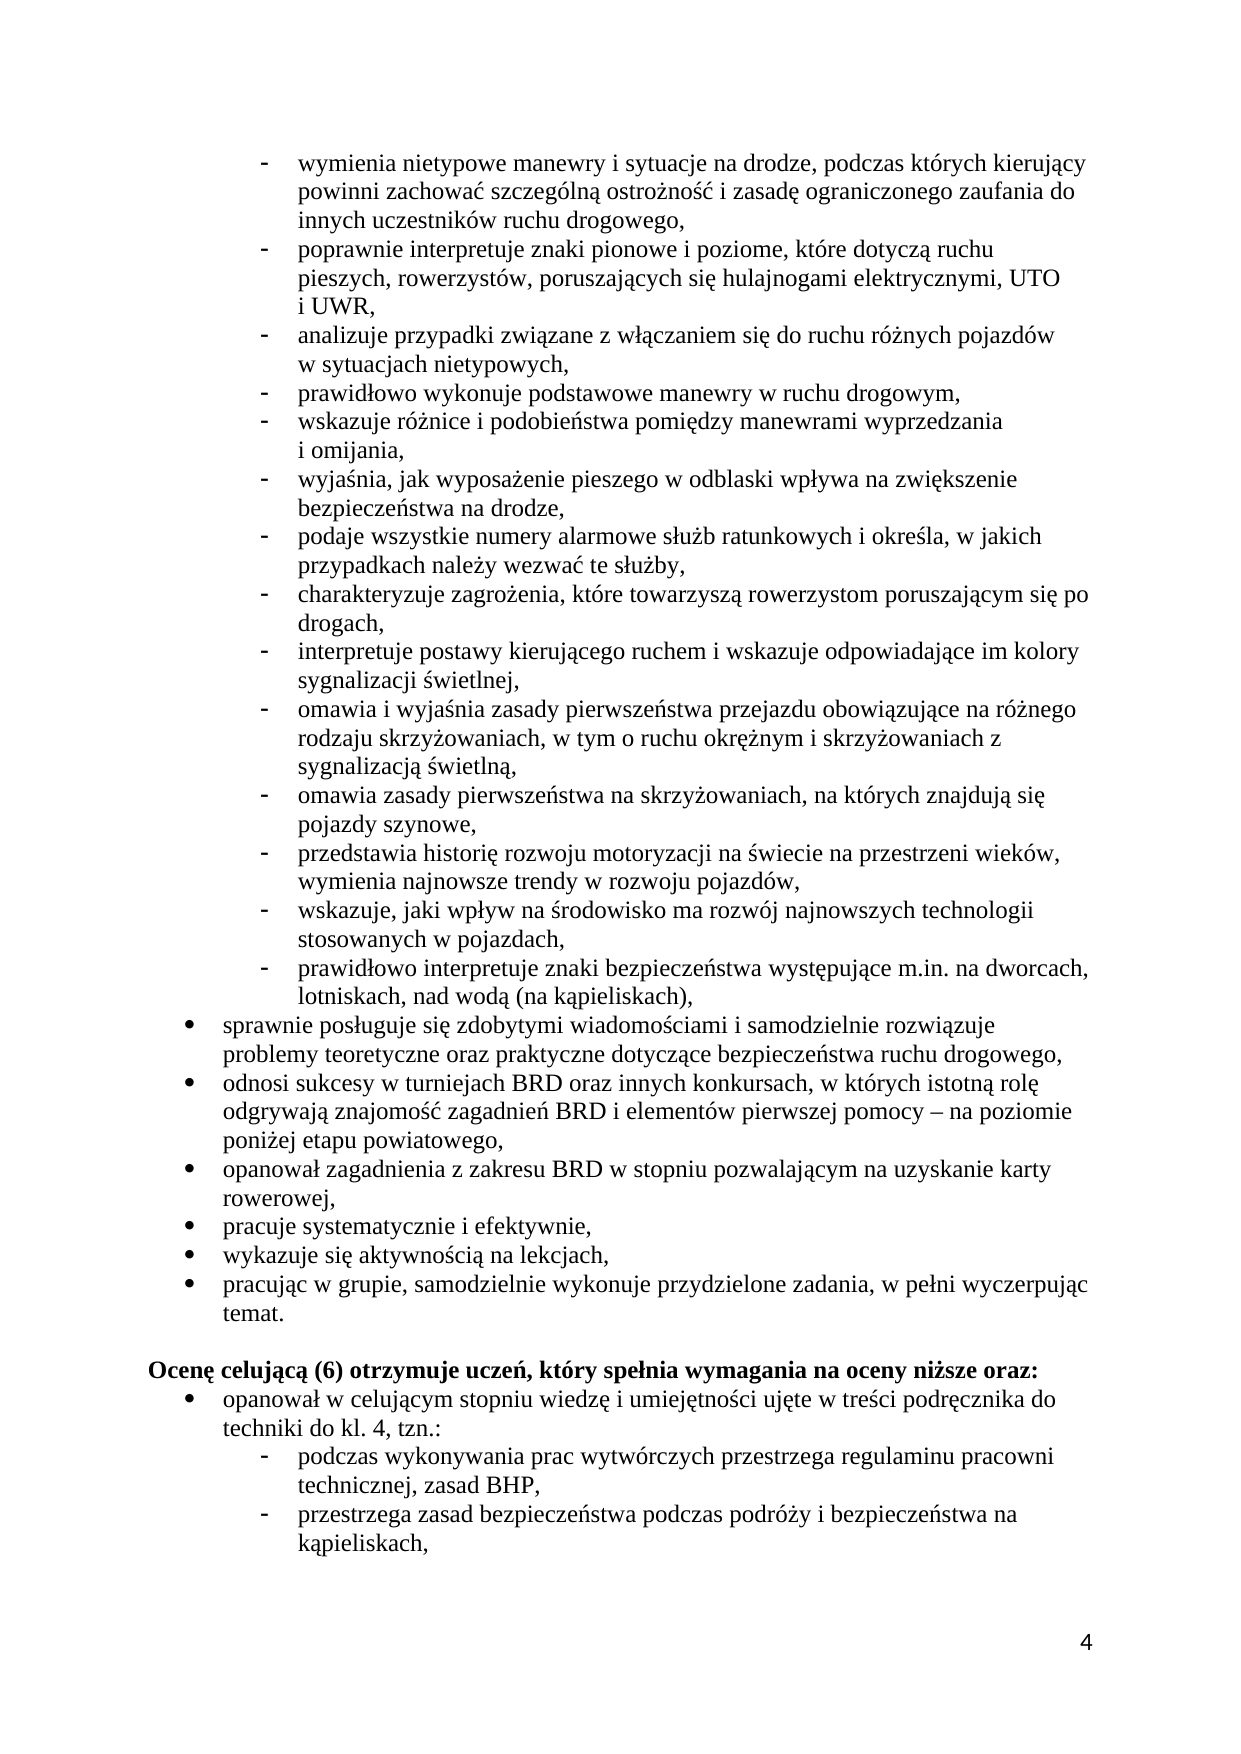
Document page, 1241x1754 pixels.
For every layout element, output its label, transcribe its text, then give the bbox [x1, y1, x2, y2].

list wyjaśnia, jak wyposażenie pieszego w odblaski wpływa na zwiększenie bezpieczeństwa na drodze, [260, 464, 1093, 521]
list prawidłowo interpretuje znaki bezpieczeństwa występujące m.in. na dworcach, lotniskach, nad wodą (na kąpieliskach), [260, 953, 1093, 1010]
list pracując w grupie, samodzielnie wykonuje przydzielone zadania, w pełni wyczerpując temat. [185, 1269, 1093, 1326]
list przedstawia historię rozwoju motoryzacji na świecie na przestrzeni wieków, wymienia najnowsze trendy w rozwoju pojazdów, [260, 838, 1093, 895]
list opanował zagadnienia z zakresu BRD w stopniu pozwalającym na uzyskanie karty rowerowej, [185, 1154, 1093, 1211]
list interpretuje postawy kierującego ruchem i wskazuje odpowiadające im kolory sygnalizacji świetlnej, [260, 636, 1093, 694]
list omawia zasady pierwszeństwa na skrzyżowaniach, na których znajdują się pojazdy szynowe, [260, 780, 1093, 838]
list odnosi sukcesy w turniejach BRD oraz innych konkursach, w których istotną rolę odgrywają znajomość zagadnień BRD i elementów pierwszej pomocy – na poziomie poniżej etapu powiatowego, [185, 1068, 1093, 1154]
list prawidłowo wykonuje podstawowe manewry w ruchu drogowym, [260, 378, 1093, 406]
list przestrzega zasad bezpieczeństwa podczas podróży i bezpieczeństwa na kąpieliskach, [260, 1499, 1093, 1556]
list poprawnie interpretuje znaki pionowe i poziome, które dotyczą ruchu pieszych, rowerzystów, poruszających się hulajnogami elektrycznymi, UTO i UWR, [260, 234, 1093, 320]
list sprawnie posługuje się zdobytymi wiadomościami i samodzielnie rozwiązuje problemy teoretyczne oraz praktyczne dotyczące bezpieczeństwa ruchu drogowego, [185, 1010, 1093, 1068]
list wykazuje się aktywnością na lekcjach, [185, 1240, 1093, 1269]
list podczas wykonywania prac wytwórczych przestrzega regulaminu pracowni technicznej, zasad BHP, [260, 1441, 1093, 1499]
text Ocenę celującą (6) otrzymuje uczeń, który spełnia wymagania na oceny niższe oraz: [148, 1355, 1093, 1384]
list charakteryzuje zagrożenia, które towarzyszą rowerzystom poruszającym się po drogach, [260, 579, 1093, 636]
list omawia i wyjaśnia zasady pierwszeństwa przejazdu obowiązujące na różnego rodzaju skrzyżowaniach, w tym o ruchu okrężnym i skrzyżowaniach z sygnalizacją świetlną, [260, 694, 1093, 780]
list podaje wszystkie numery alarmowe służb ratunkowych i określa, w jakich przypadkach należy wezwać te służby, [260, 521, 1093, 579]
list wskazuje różnice i podobieństwa pomiędzy manewrami wyprzedzania i omijania, [260, 406, 1093, 464]
list wymienia nietypowe manewry i sytuacje na drodze, podczas których kierujący powinni zachować szczególną ostrożność i zasadę ograniczonego zaufania do innych uczestników ruchu drogowego, [260, 148, 1093, 234]
list analizuje przypadki związane z włączaniem się do ruchu różnych pojazdów w sytuacjach nietypowych, [260, 320, 1093, 378]
list opanował w celującym stopniu wiedzę i umiejętności ujęte w treści podręcznika do techniki do kl. 4, tzn.: [185, 1384, 1093, 1441]
list pracuje systematycznie i efektywnie, [185, 1211, 1093, 1240]
list wskazuje, jaki wpływ na środowisko ma rozwój najnowszych technologii stosowanych w pojazdach, [260, 895, 1093, 953]
